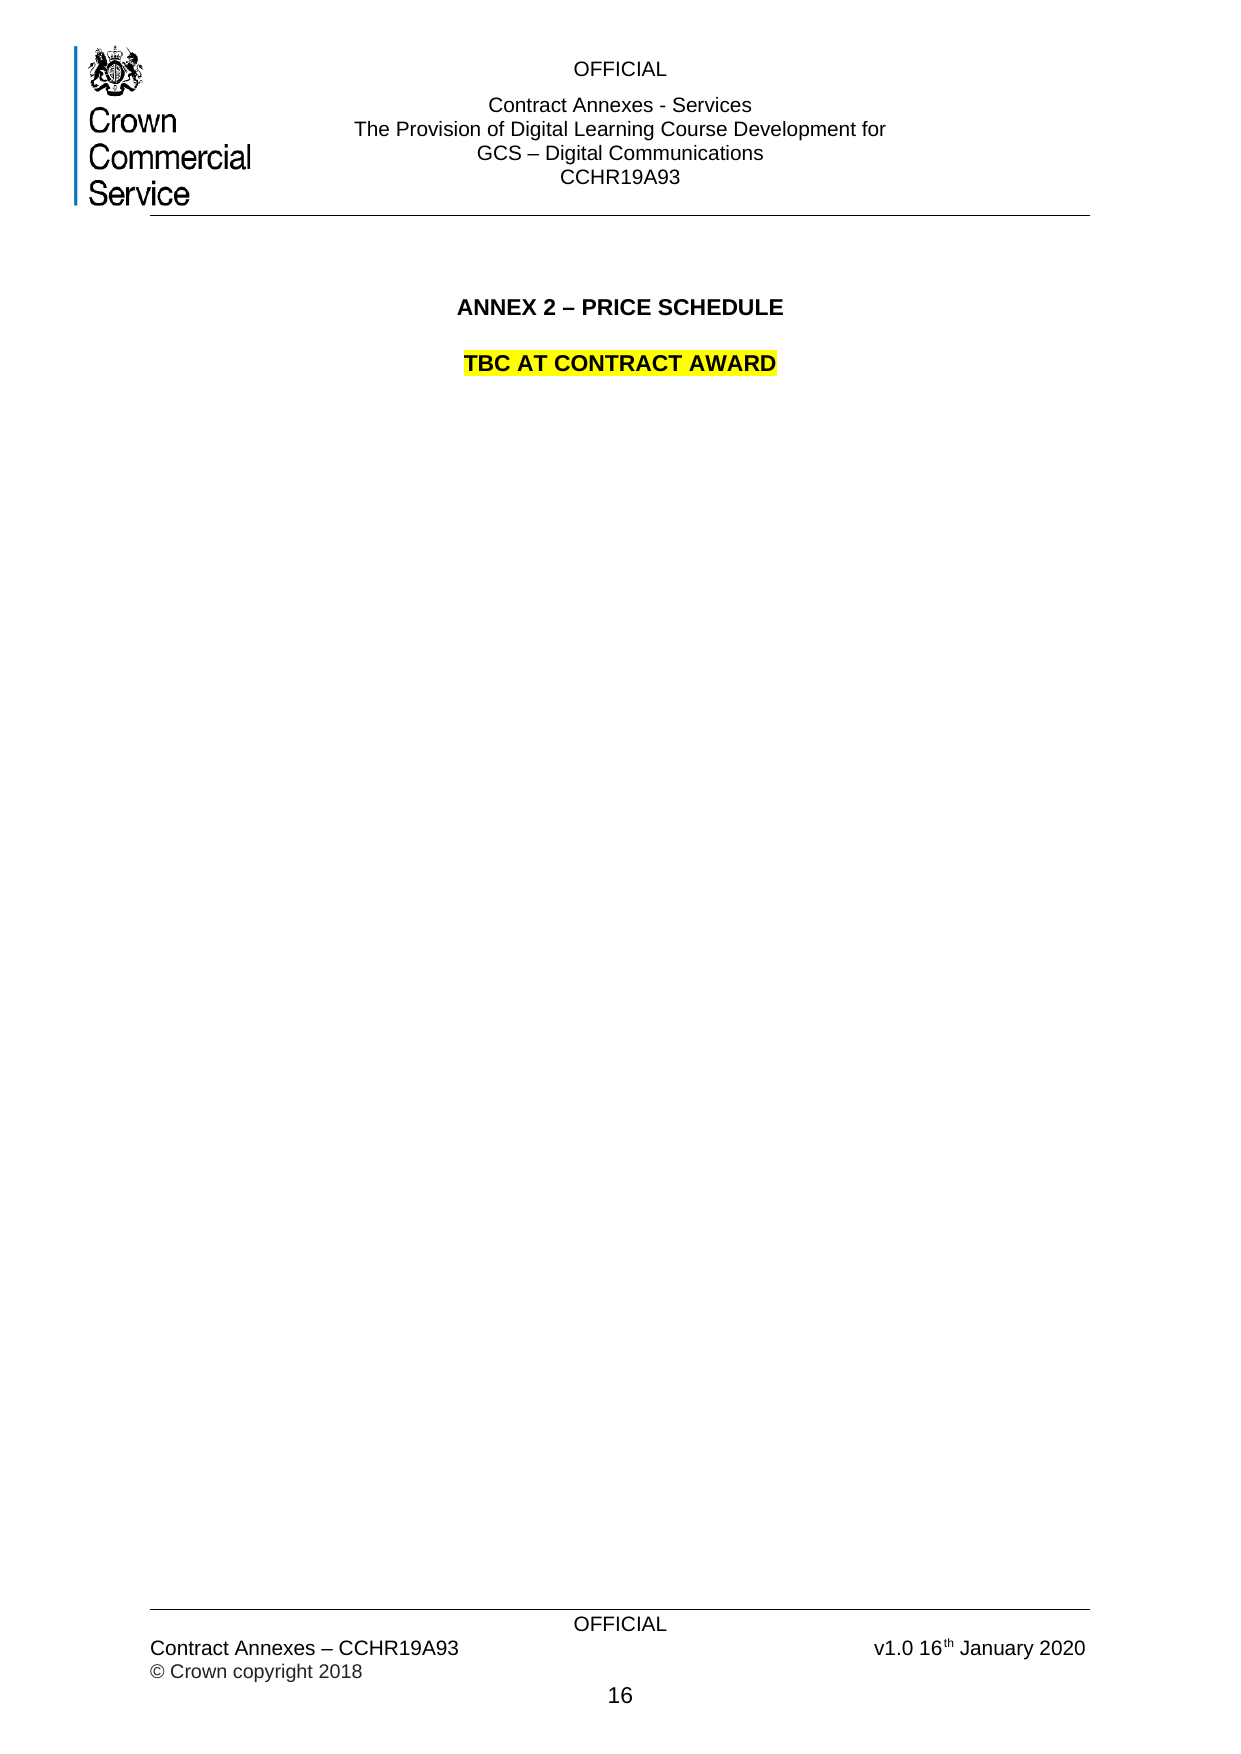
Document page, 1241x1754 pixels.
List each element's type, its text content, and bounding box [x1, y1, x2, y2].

list TBC AT CONTRACT AWARD [150, 349, 1090, 376]
picture [73, 45, 251, 206]
text ANNEX 2 – PRICE SCHEDULE [150, 294, 1090, 320]
